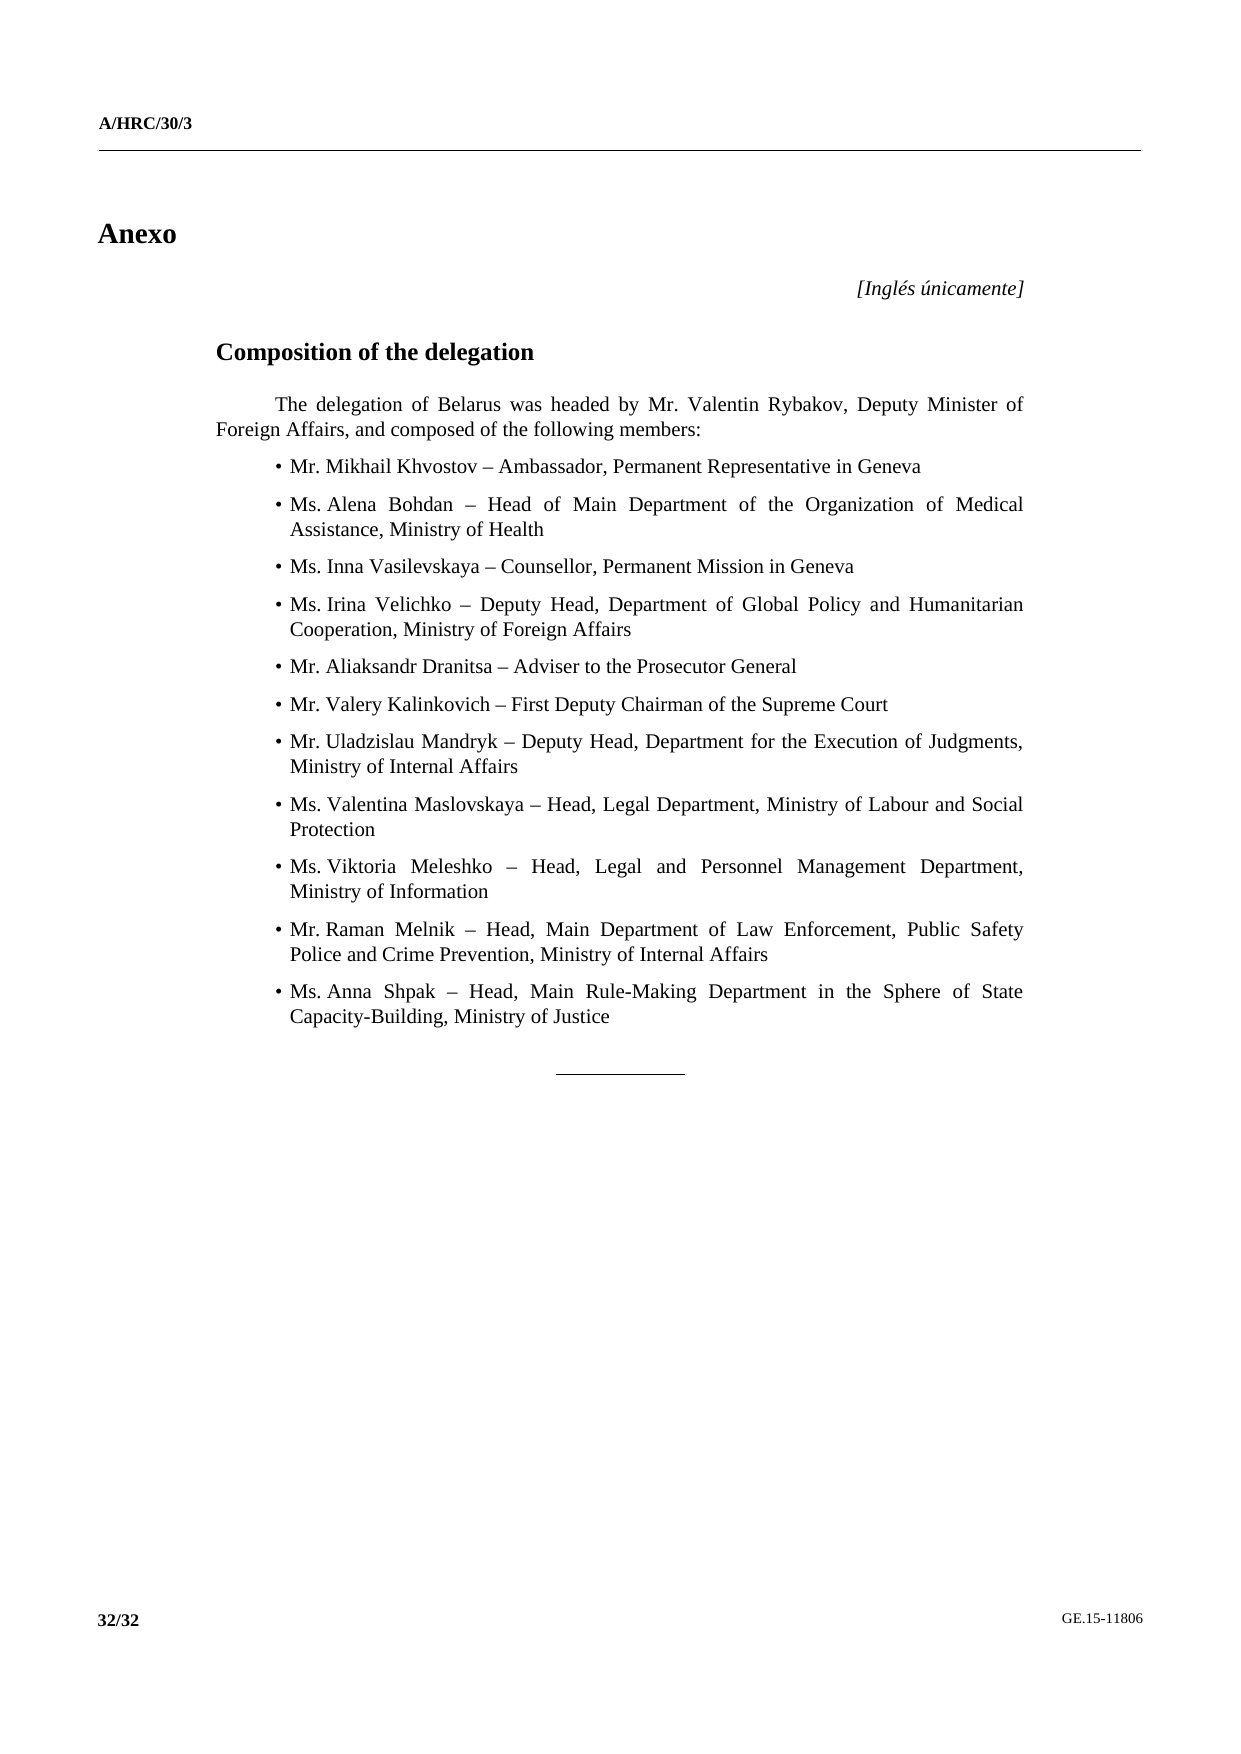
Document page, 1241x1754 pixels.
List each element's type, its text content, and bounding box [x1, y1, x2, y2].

list • Ms. Inna Vasilevskaya – Counsellor, Permanent Mission in Geneva [275, 553, 1024, 578]
list • Mr. Raman Melnik – Head, Main Department of Law Enforcement, Public Safety Police and Crime Prevention, Ministry of Internal Affairs [275, 916, 1024, 966]
list • Mr. Mikhail Khvostov – Ambassador, Permanent Representative in Geneva [275, 453, 1024, 478]
list • Ms. Anna Shpak – Head, Main Rule-Making Department in the Sphere of State Capacity-Building, Ministry of Justice [275, 978, 1024, 1028]
text Composition of the delegation [97, 338, 1024, 366]
list • Mr. Aliaksandr Dranitsa – Adviser to the Prosecutor General [275, 653, 1024, 678]
list • Ms. Valentina Maslovskaya – Head, Legal Department, Ministry of Labour and Social Protection [275, 791, 1024, 841]
text [Inglés únicamente] [97, 275, 1024, 300]
list • Mr. Valery Kalinkovich – First Deputy Chairman of the Supreme Court [275, 691, 1024, 716]
list • Mr. Uladzislau Mandryk – Deputy Head, Department for the Execution of Judgments, Ministry of Internal Affairs [275, 728, 1024, 778]
list • Ms. Viktoria Meleshko – Head, Legal and Personnel Management Department, Ministry of Information [275, 853, 1024, 903]
text The delegation of Belarus was headed by Mr. Valentin Rybakov, Deputy Minister of Foreign Affairs, and composed of the following members: [216, 391, 1024, 441]
list • Ms. Irina Velichko – Deputy Head, Department of Global Policy and Humanitarian Cooperation, Ministry of Foreign Affairs [275, 591, 1024, 641]
text Anexo [97, 219, 1024, 250]
list • Ms. Alena Bohdan – Head of Main Department of the Organization of Medical Assistance, Ministry of Health [275, 491, 1024, 541]
